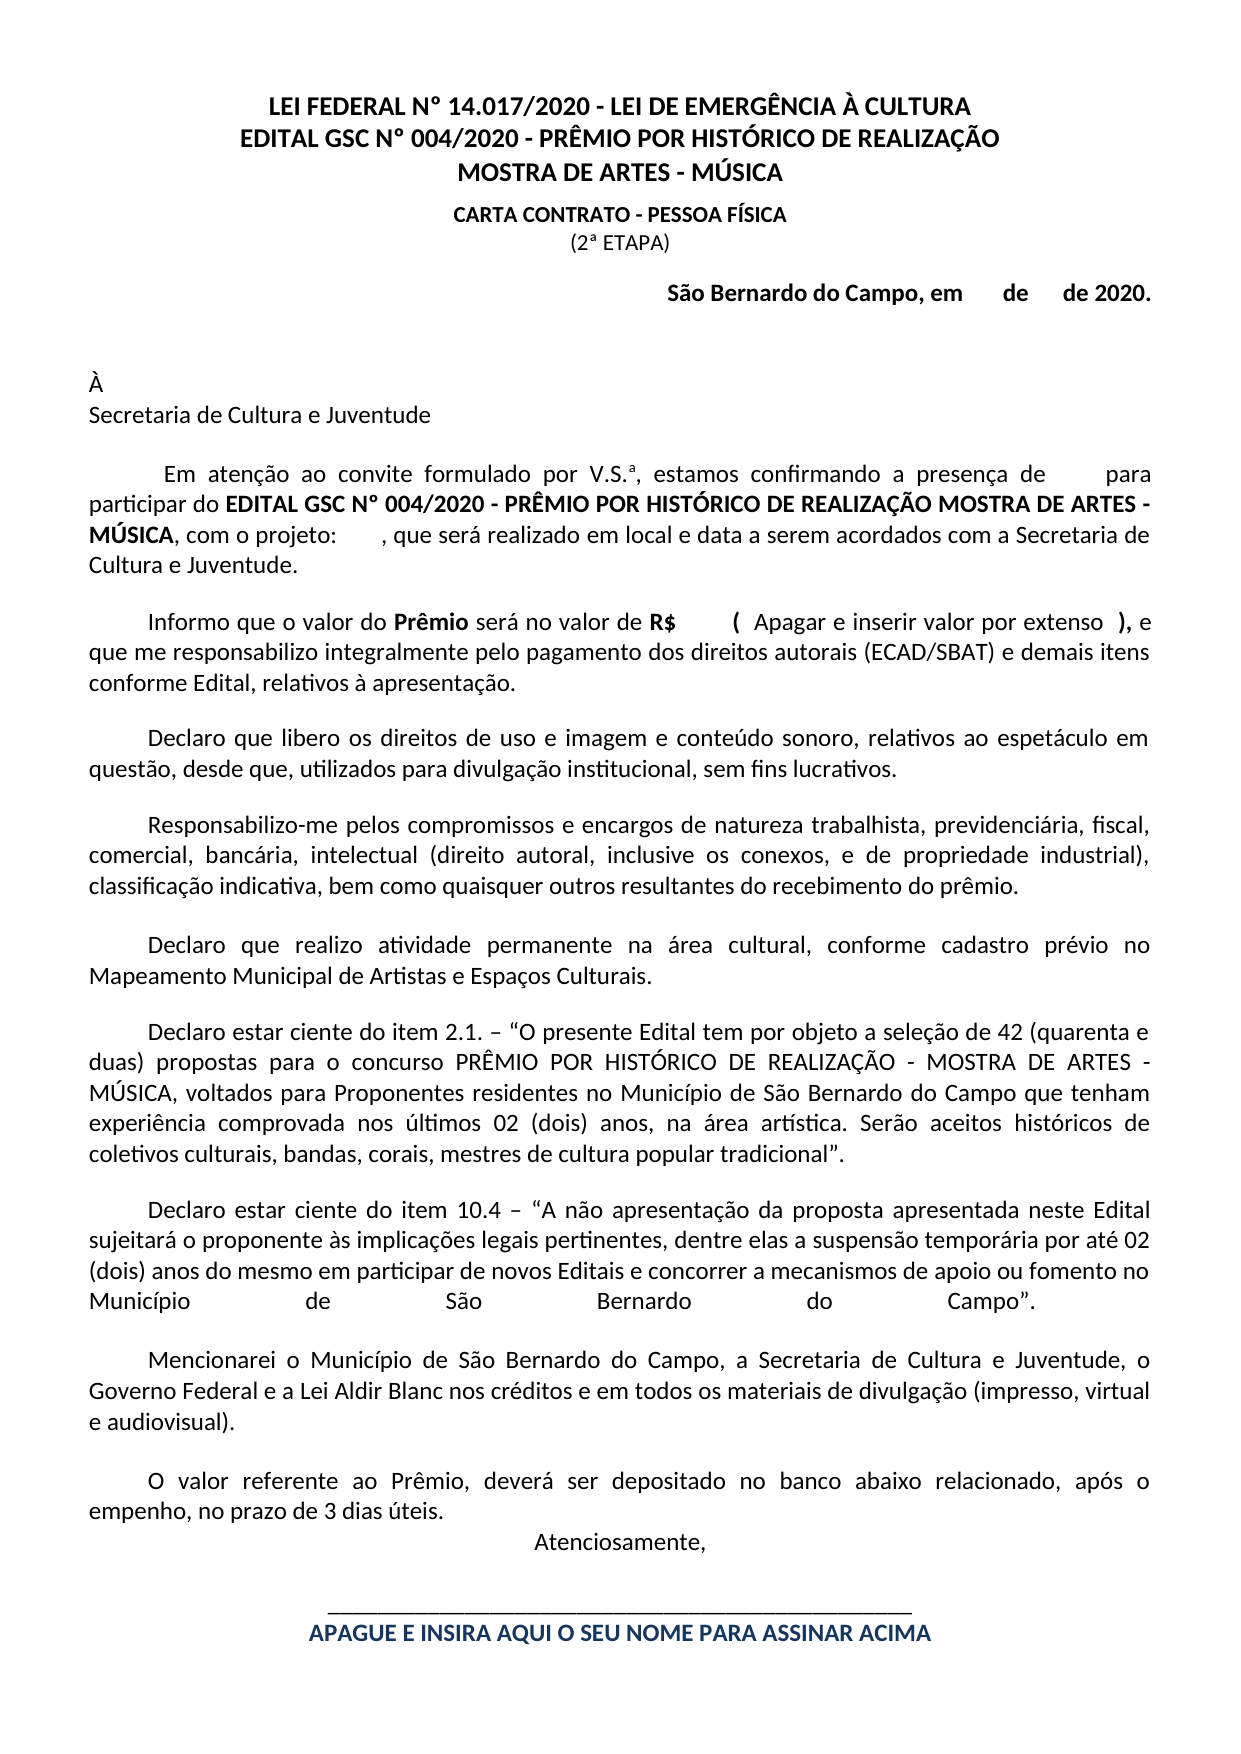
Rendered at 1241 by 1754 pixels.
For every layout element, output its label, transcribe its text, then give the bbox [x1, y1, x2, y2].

text LEI FEDERAL Nº 14.017/2020 - LEI DE EMERGÊNCIA À CULTURA [89, 89, 1152, 122]
text O valor referente ao Prêmio, deverá ser depositado no banco abaixo relacionado, após o empenho, no prazo de 3 dias úteis. [89, 1465, 1152, 1526]
text Secretaria de Cultura e Juventude [89, 399, 1152, 429]
text Declaro estar ciente do item 2.1. – “O presente Edital tem por objeto a seleção de 42 (quarenta e duas) propostas para o concurso PRÊMIO POR HISTÓRICO DE REALIZAÇÃO - MOSTRA DE ARTES - MÚSICA, voltados para Proponentes residentes no Município de São Bernardo do Campo que tenham experiência comprovada nos últimos 02 (dois) anos, na área artística. Serão aceitos históricos de coletivos culturais, bandas, corais, mestres de cultura popular tradicional”. [89, 1016, 1152, 1168]
text Responsabilizo-me pelos compromissos e encargos de natureza trabalhista, previdenciária, fiscal, comercial, bancária, intelectual (direito autoral, inclusive os conexos, e de propriedade industrial), classificação indicativa, bem como quaisquer outros resultantes do recebimento do prêmio. [89, 809, 1152, 901]
text São Bernardo do Campo, em de de 2020. [89, 277, 1152, 307]
text Declaro que realizo atividade permanente na área cultural, conforme cadastro prévio no Mapeamento Municipal de Artistas e Espaços Culturais. [89, 929, 1152, 990]
text APAGUE E INSIRA AQUI O SEU NOME PARA ASSINAR ACIMA [89, 1618, 1152, 1648]
text Declaro que libero os direitos de uso e imagem e conteúdo sonoro, relativos ao espetáculo em questão, desde que, utilizados para divulgação institucional, sem fins lucrativos. [89, 723, 1152, 784]
text (2ª ETAPA) [89, 228, 1152, 256]
text Mencionarei o Município de São Bernardo do Campo, a Secretaria de Cultura e Juventude, o Governo Federal e a Lei Aldir Blanc nos créditos e em todos os materiais de divulgação (impresso, virtual e audiovisual). [89, 1345, 1152, 1436]
text EDITAL GSC Nº 004/2020 - PRÊMIO POR HISTÓRICO DE REALIZAÇÃO [89, 122, 1152, 155]
text Em atenção ao convite formulado por V.S.a, estamos confirmando a presença de para participar do EDITAL GSC Nº 004/2020 - PRÊMIO POR HISTÓRICO DE REALIZAÇÃO MOSTRA DE ARTES - MÚSICA, com o projeto: , que será realizado em local e data a serem acordados com a Secretaria de Cultura e Juventude. [89, 458, 1152, 580]
text À [89, 338, 1152, 399]
text Atenciosamente, [89, 1526, 1152, 1557]
text MOSTRA DE ARTES - MÚSICA [89, 155, 1152, 188]
text Declaro estar ciente do item 10.4 – “A não apresentação da proposta apresentada neste Edital sujeitará o proponente às implicações legais pertinentes, dentre elas a suspensão temporária por até 02 (dois) anos do mesmo em participar de novos Editais e concorrer a mecanismos de apoio ou fomento no Município de São Bernardo do Campo”. [89, 1194, 1152, 1345]
text Informo que o valor do Prêmio será no valor de R$ ( Apagar e inserir valor por extenso ), e que me responsabilizo integralmente pelo pagamento dos direitos autorais (ECAD/SBAT) e demais itens conforme Edital, relativos à apresentação. [89, 606, 1152, 697]
text CARTA CONTRATO - PESSOA FÍSICA [89, 200, 1152, 228]
text _______________________________________________ [89, 1587, 1152, 1618]
